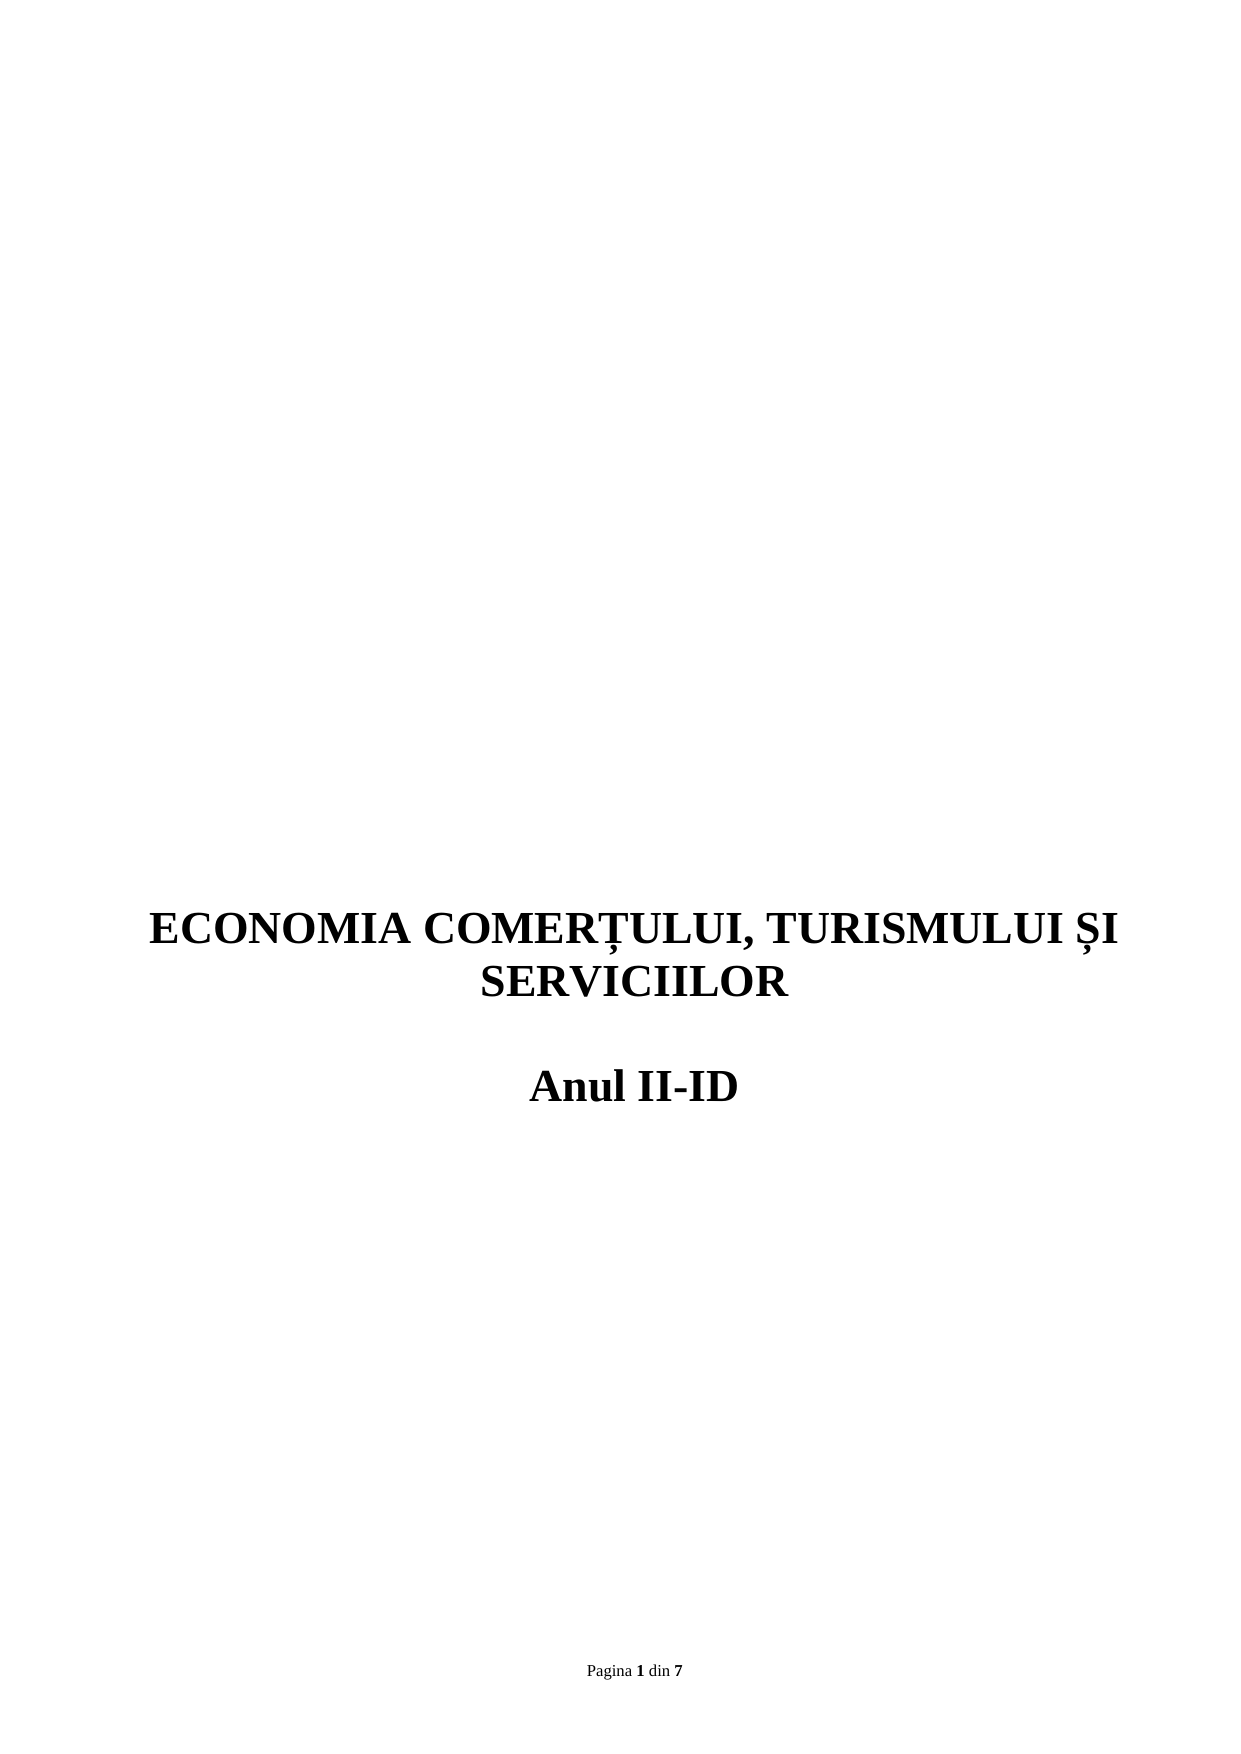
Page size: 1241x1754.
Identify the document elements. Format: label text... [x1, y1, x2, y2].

text ECONOMIA COMERȚULUI, TURISMULUI ȘI SERVICIILOR [135, 901, 1134, 1006]
text Anul II-ID [135, 1059, 1134, 1111]
